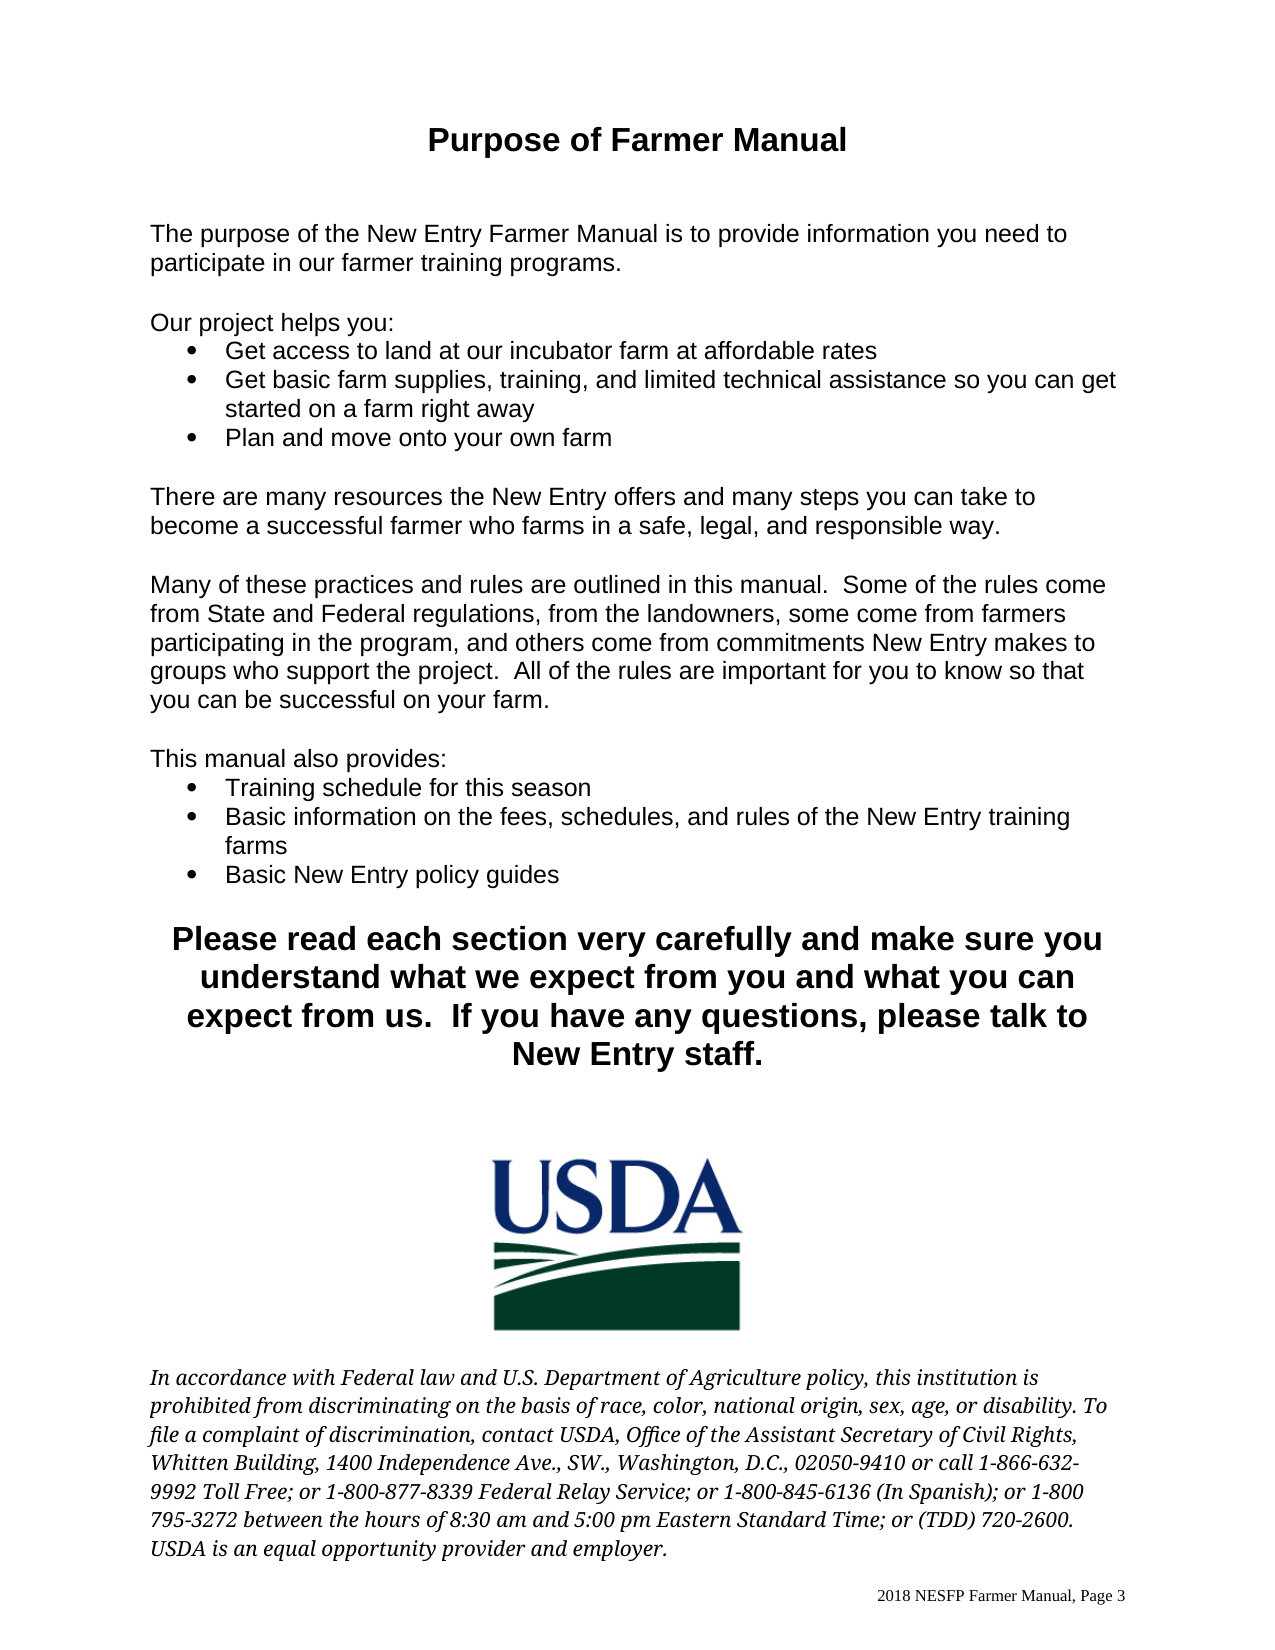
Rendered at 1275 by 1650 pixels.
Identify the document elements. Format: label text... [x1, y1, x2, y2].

text Our project helps you: [150, 307, 1125, 336]
list Basic information on the fees, schedules, and rules of the New Entry training farms [187, 802, 1125, 859]
list Get basic farm supplies, training, and limited technical assistance so you can get started on a farm right away [187, 365, 1125, 423]
list Plan and move onto your own farm [187, 423, 1125, 452]
text Many of these practices and rules are outlined in this manual. Some of the rules come from State and Federal regulations, from the landowners, some come from farmers participating in the program, and others come from commitments New Entry makes to groups who support the project. All of the rules are important for you to know so that you can be successful on your farm. [150, 570, 1125, 714]
text There are many resources the New Entry offers and many steps you can take to become a successful farmer who farms in a safe, legal, and responsible way. [150, 482, 1125, 539]
picture [487, 1149, 749, 1335]
text In accordance with Federal law and U.S. Department of Agriculture policy, this institution is prohibited from discriminating on the basis of race, color, national origin, sex, age, or disability. To file a complaint of discrimination, contact USDA, Office of the Assistant Secretary of Civil Rights, Whitten Building, 1400 Independence Ave., SW., Washington, D.C., 02050-9410 or call 1-866-632-9992 Toll Free; or 1-800-877-8339 Federal Relay Service; or 1-800-845-6136 (In Spanish); or 1-800 795-3272 between the hours of 8:30 am and 5:00 pm Eastern Standard Time; or (TDD) 720-2600. USDA is an equal opportunity provider and employer. [150, 1363, 1125, 1562]
text The purpose of the New Entry Farmer Manual is to provide information you need to participate in our farmer training programs. [150, 219, 1125, 277]
list Basic New Entry policy guides [187, 859, 1125, 888]
text Please read each section very carefully and make sure you understand what we expect from you and what you can expect from us. If you have any questions, please talk to New Entry staff. [150, 919, 1125, 1073]
list Training schedule for this season [187, 773, 1125, 802]
list Get access to land at our incubator farm at affordable rates [187, 336, 1125, 365]
text This manual also provides: [150, 744, 1125, 773]
text Purpose of Farmer Manual [150, 120, 1125, 158]
